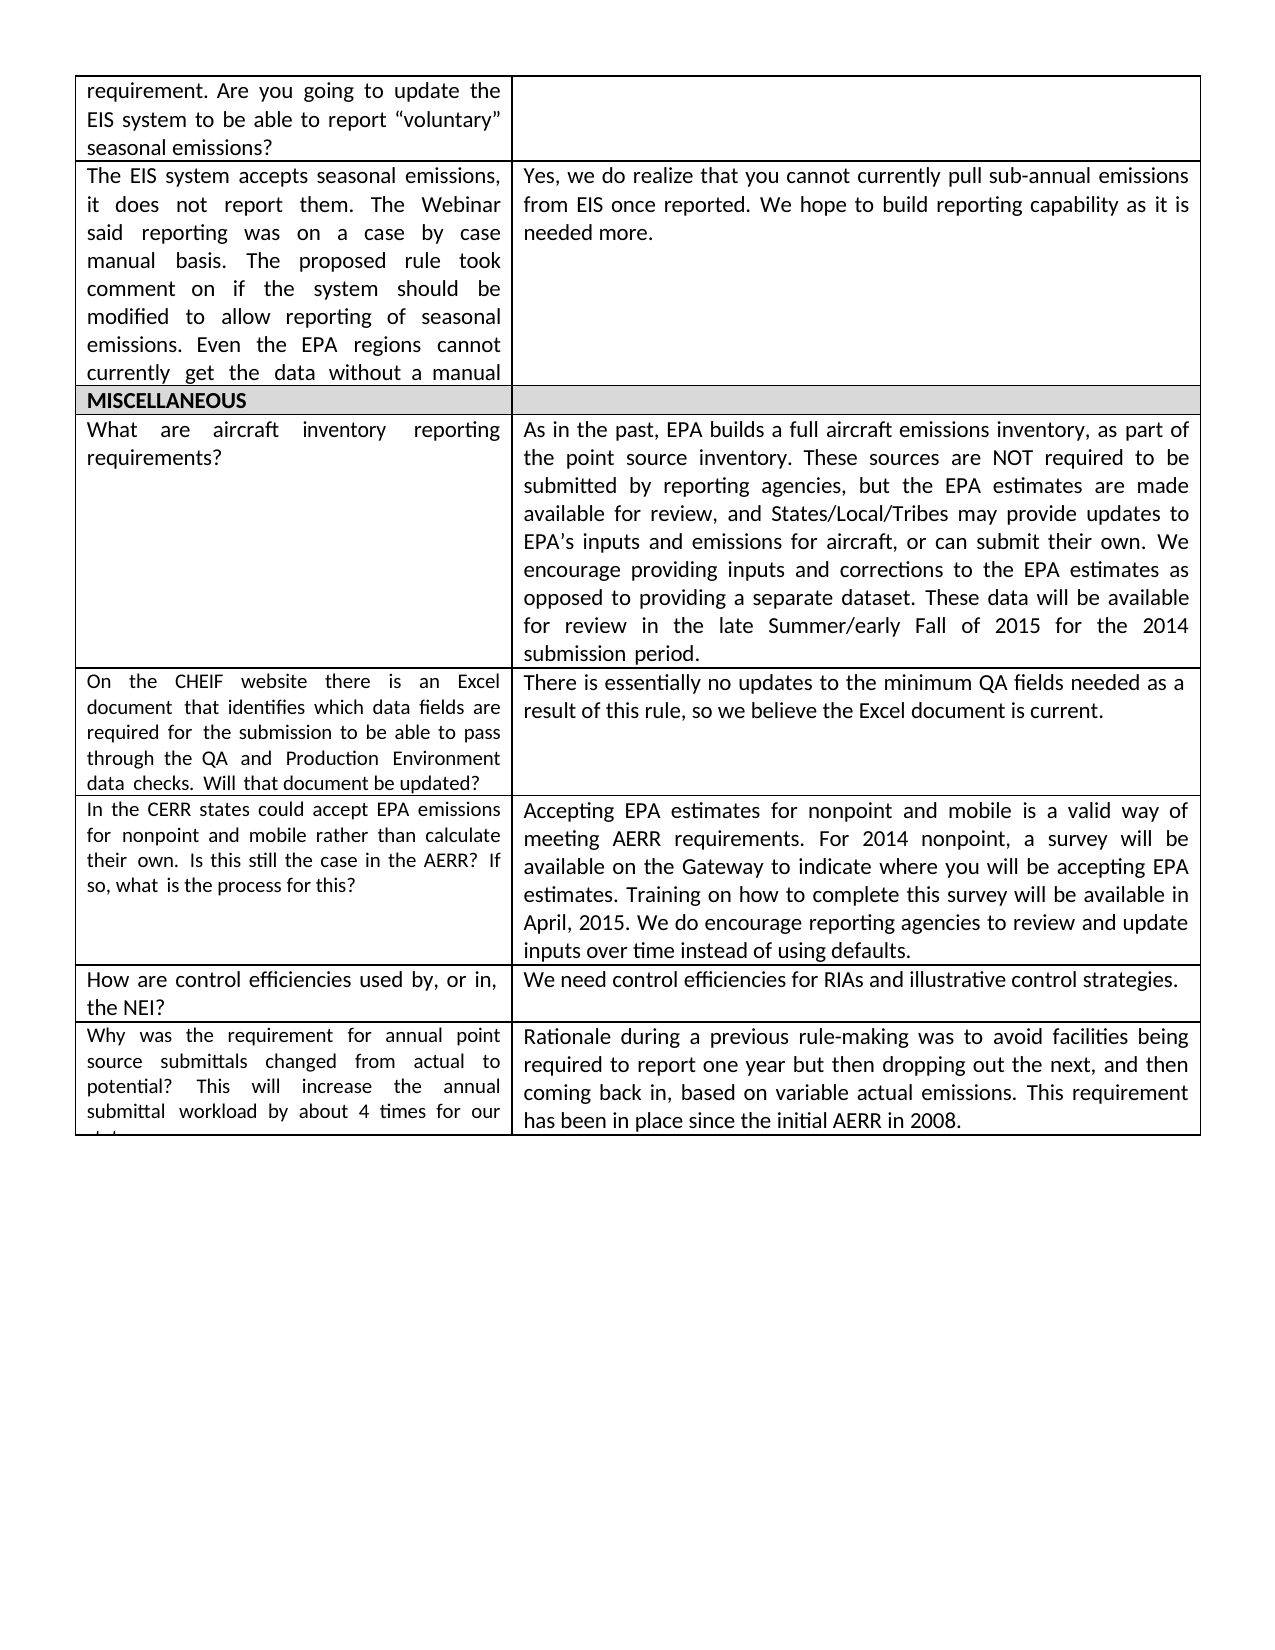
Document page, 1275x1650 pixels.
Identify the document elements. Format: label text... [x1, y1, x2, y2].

table_cell What are aircraft inventory reporting requirements? [76, 415, 511, 667]
table_cell How are control efficiencies used by, or in, the NEI? [76, 966, 511, 1021]
table_cell On the CHEIF website there is an Excel document that identifies which data fields are required for the submission to be able to pass through the QA and Production Environment data checks. Will that document be updated? [76, 669, 511, 795]
table_cell [513, 386, 1200, 414]
table_cell In the CERR states could accept EPA emissions for nonpoint and mobile rather than calculate their own. Is this still the case in the AERR? If so, what is the process for this? [76, 796, 511, 964]
table_cell Rationale during a previous rule-making was to avoid facilities being required to report one year but then dropping out the next, and then coming back in, based on variable actual emissions. This requirement has been in place since the initial AERR in 2008. [513, 1023, 1200, 1134]
table_cell As in the past, EPA builds a full aircraft emissions inventory, as part of the point source inventory. These sources are NOT required to be submitted by reporting agencies, but the EPA estimates are made available for review, and States/Local/Tribes may provide updates to EPA’s inputs and emissions for aircraft, or can submit their own. We encourage providing inputs and corrections to the EPA estimates as opposed to providing a separate dataset. These data will be available for review in the late Summer/early Fall of 2015 for the 2014 submission period. [513, 415, 1200, 667]
table_cell Yes, we do realize that you cannot currently pull sub-annual emissions from EIS once reported. We hope to build reporting capability as it is needed more. [513, 162, 1200, 385]
table_cell We need control efficiencies for RIAs and illustrative control strategies. [513, 966, 1200, 1021]
table_cell Accepting EPA estimates for nonpoint and mobile is a valid way of meeting AERR requirements. For 2014 nonpoint, a survey will be available on the Gateway to indicate where you will be accepting EPA estimates. Training on how to complete this survey will be available in April, 2015. We do encourage reporting agencies to review and update inputs over time instead of using defaults. [513, 796, 1200, 964]
table_header requirement. Are you going to update the EIS system to be able to report “voluntary” seasonal emissions? [76, 77, 511, 160]
table_cell There is essentially no updates to the minimum QA fields needed as a result of this rule, so we believe the Excel document is current. [513, 669, 1200, 795]
table_cell Why was the requirement for annual point source submittals changed from actual to potential? This will increase the annual submittal workload by about 4 times for our state. [76, 1023, 511, 1134]
table_cell The EIS system accepts seasonal emissions, it does not report them. The Webinar said reporting was on a case by case manual basis. The proposed rule took comment on if the system should be modified to allow reporting of seasonal emissions. Even the EPA regions cannot currently get the data without a manual request. [76, 162, 511, 385]
table_cell MISCELLANEOUS [76, 386, 511, 414]
table_header [513, 77, 1200, 160]
